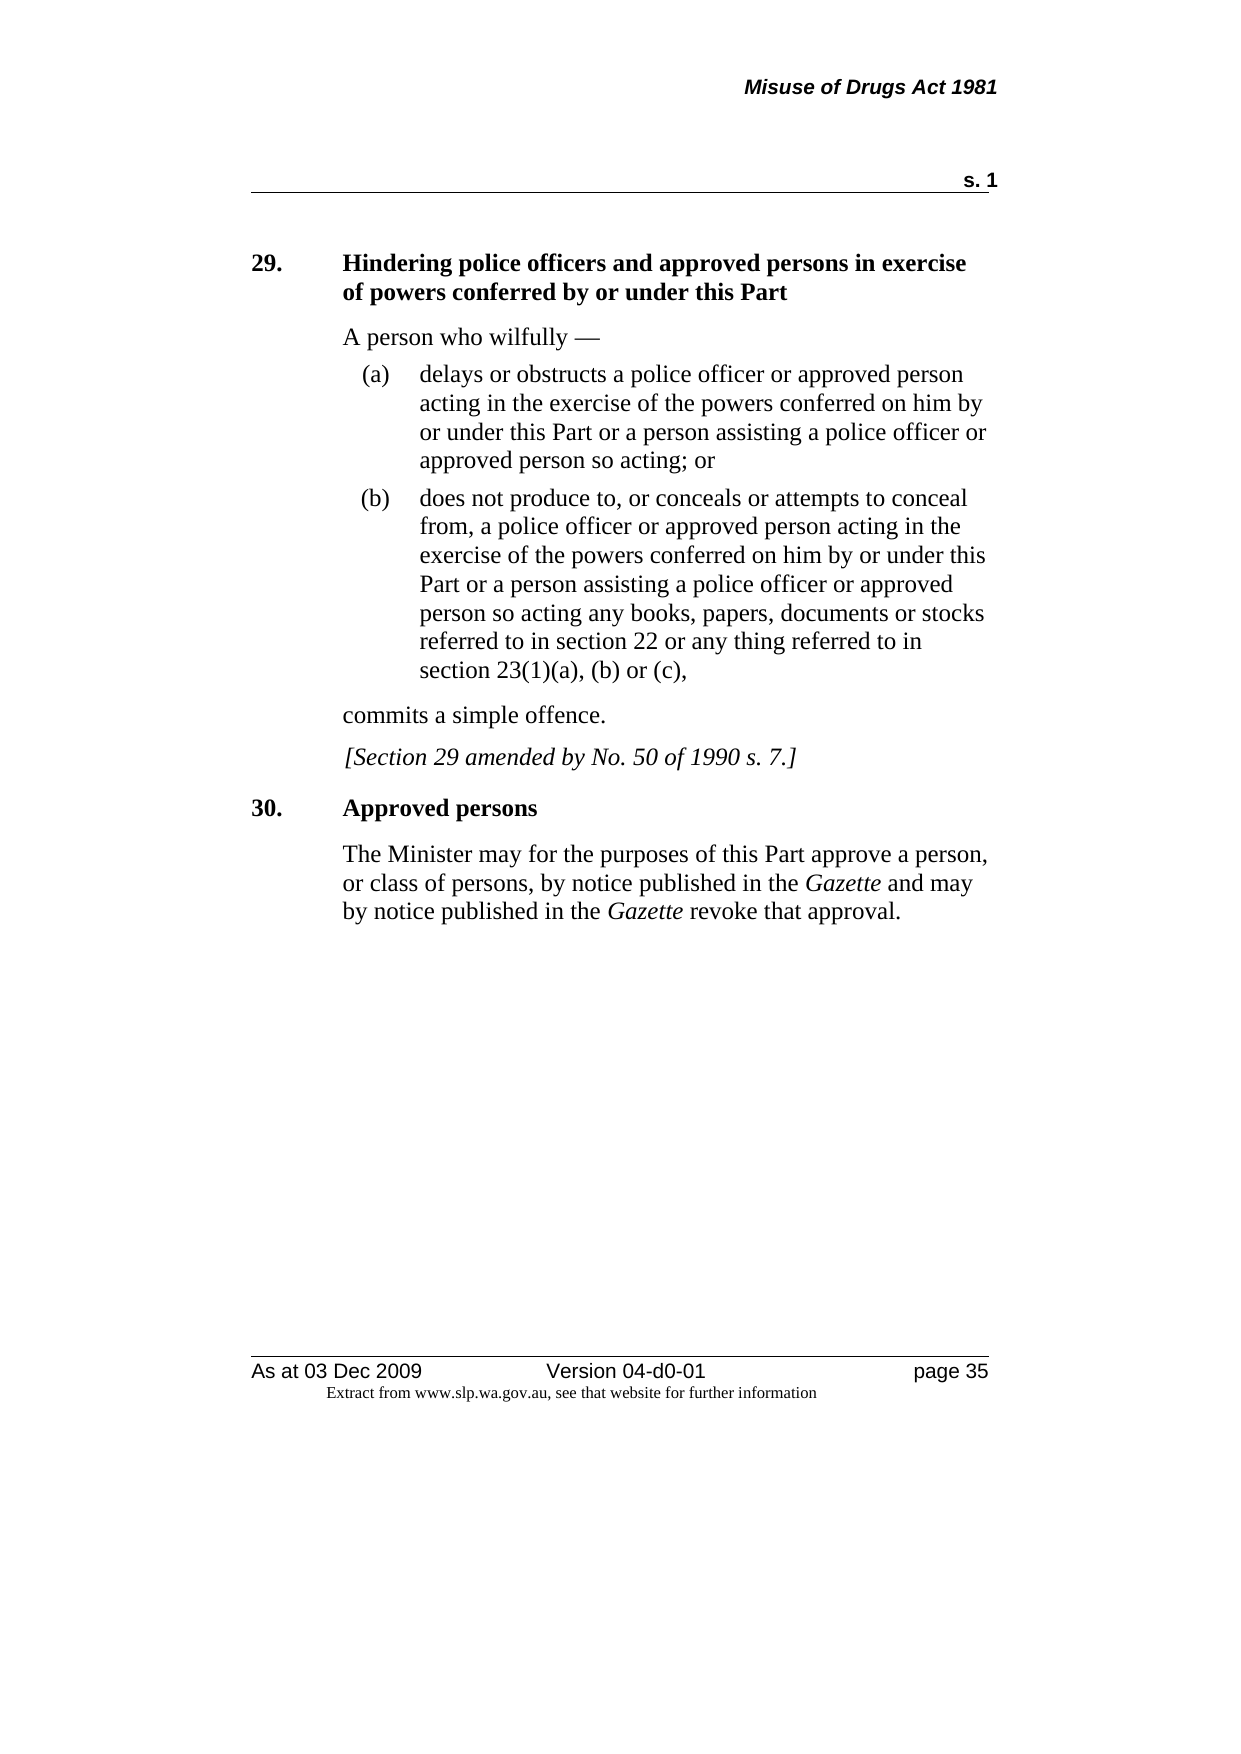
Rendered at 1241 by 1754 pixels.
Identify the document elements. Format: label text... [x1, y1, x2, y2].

text The Minister may for the purposes of this Part approve a person, or class of persons, by notice published in the Gazette and may by notice published in the Gazette revoke that approval. [251, 839, 989, 925]
subtitle 29. Hindering police officers and approved persons in exercise of powers conferred by or under this Part [251, 248, 989, 306]
text [Section 29 amended by No. 50 of 1990 s. 7.] [251, 742, 989, 771]
text A person who wilfully — [251, 322, 989, 351]
subtitle 30. Approved persons [251, 793, 989, 822]
text commits a simple offence. [251, 701, 989, 729]
text (b) does not produce to, or conceals or attempts to conceal from, a police officer or approved person acting in the exercise of the powers conferred on him by or under this Part or a person assisting a police officer or approved person so acting any books, papers, documents or stocks referred to in section 22 or any thing referred to in section 23(1)(a), (b) or (c), [251, 483, 989, 684]
text (a) delays or obstructs a police officer or approved person acting in the exercise of the powers conferred on him by or under this Part or a person assisting a police officer or approved person so acting; or [251, 359, 989, 474]
